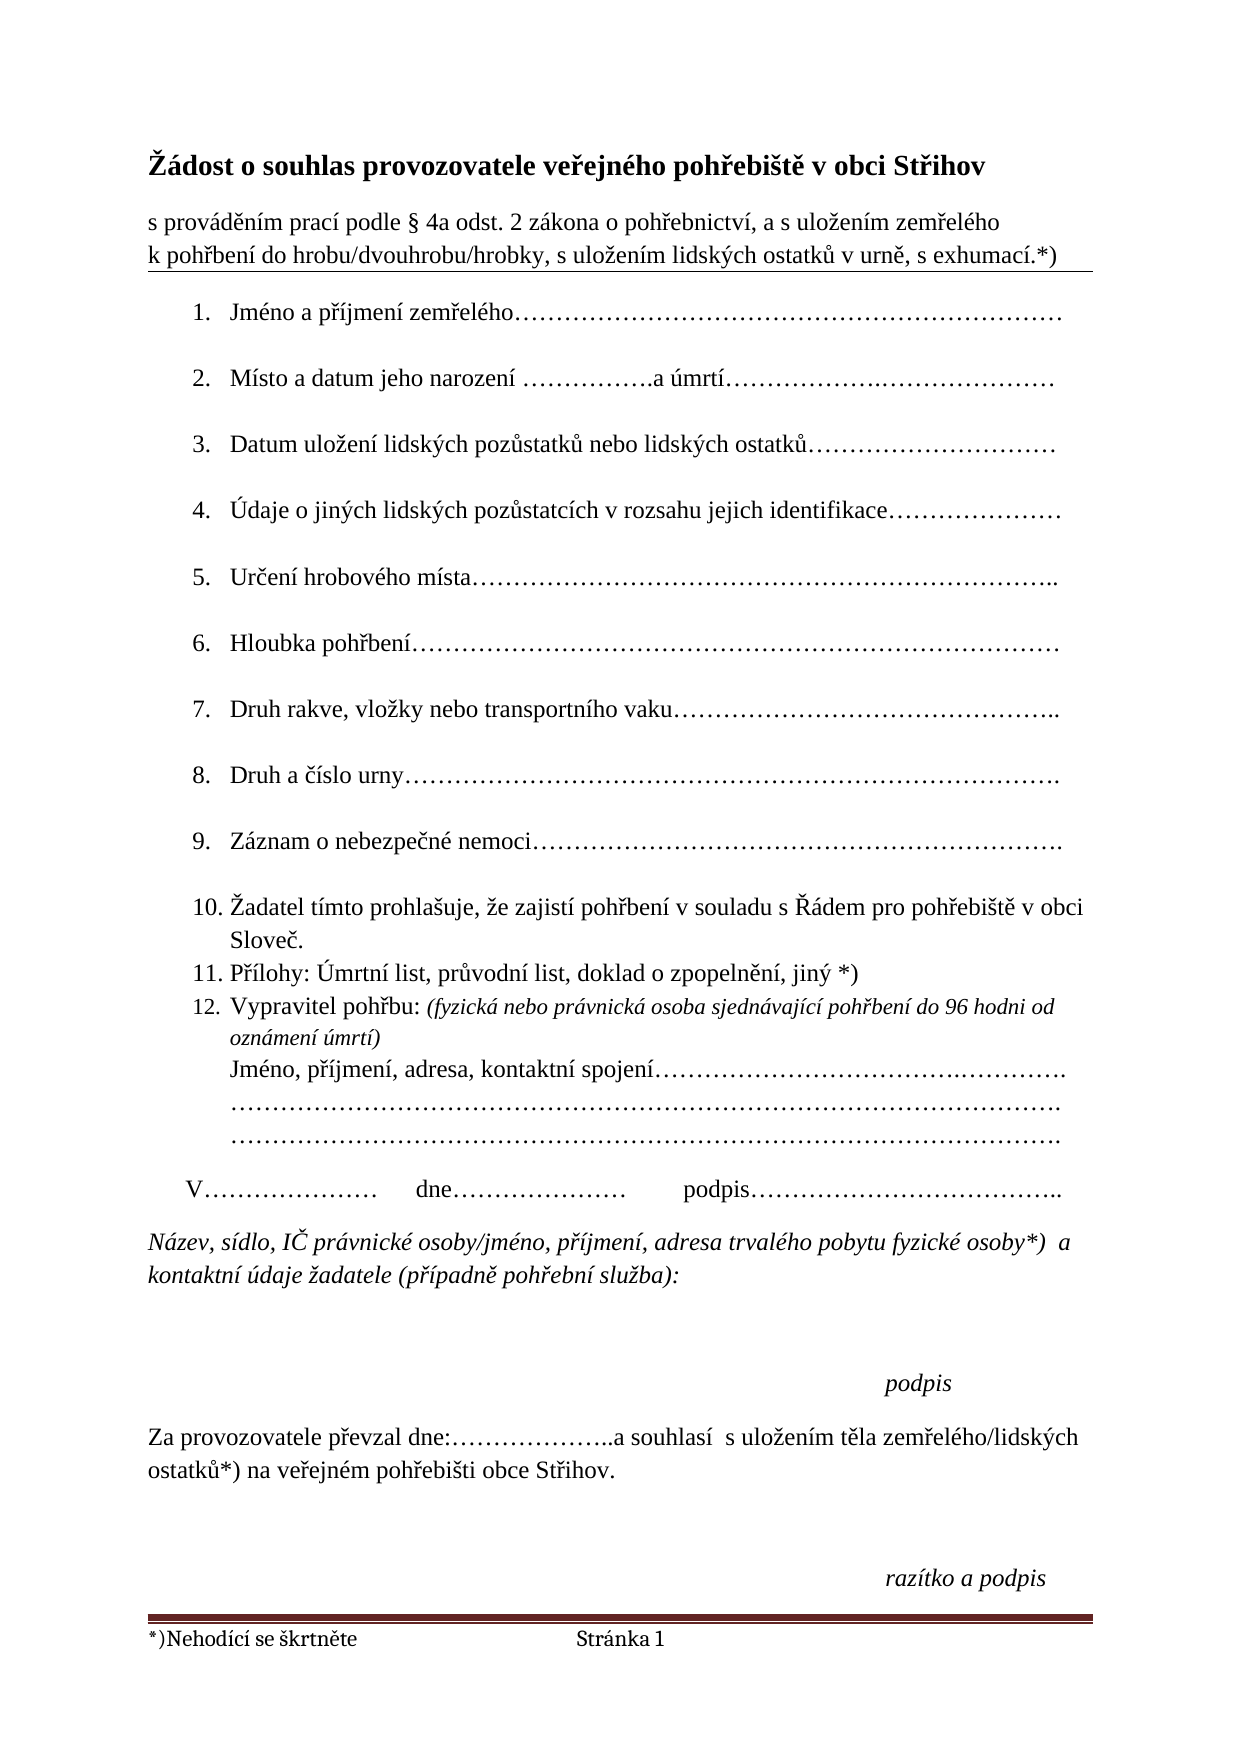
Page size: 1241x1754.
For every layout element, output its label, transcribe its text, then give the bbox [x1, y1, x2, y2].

list Hloubka pohřbení…………………………………………………………………… [192, 628, 1093, 656]
list Vypravitel pohřbu: (fyzická nebo právnická osoba sjednávající pohřbení do 96 hodni od oznámení úmrtí) [192, 991, 1093, 1050]
list Žadatel tímto prohlašuje, že zajistí pohřbení v souladu s Řádem pro pohřebiště v obci Sloveč. [192, 892, 1093, 954]
list Jméno, příjmení, adresa, kontaktní spojení……………………………….…………. [229, 1054, 1093, 1082]
list ………………………………………………………………………………………. [229, 1087, 1093, 1116]
list Jméno a příjmení zemřelého………………………………………………………… [192, 297, 1093, 326]
text s prováděním prací podle § 4a odst. 2 zákona o pohřebnictví, a s uložením zemřelého k pohřbení do hrobu/dvouhrobu/hrobky, s uložením lidských ostatků v urně, s exhumací.*) [148, 207, 1093, 271]
list Určení hrobového místa…………………………………………………………….. [192, 562, 1093, 590]
text V………………… dne………………… podpis……………………………….. [185, 1174, 1093, 1202]
list Druh rakve, vložky nebo transportního vaku……………………………………….. [192, 694, 1093, 722]
text Žádost o souhlas provozovatele veřejného pohřebiště v obci Střihov [148, 148, 1093, 181]
list Místo a datum jeho narození …………….a úmrtí……………….………………… [192, 363, 1093, 392]
list Druh a číslo urny……………………………………………………………………. [192, 760, 1093, 788]
text razítko a podpis [811, 1563, 1093, 1592]
text podpis [811, 1368, 1093, 1397]
list Údaje o jiných lidských pozůstatcích v rozsahu jejich identifikace………………… [192, 496, 1093, 524]
list Přílohy: Úmrtní list, průvodní list, doklad o zpopelnění, jiný *) [192, 958, 1093, 987]
text Za provozovatele převzal dne:………………..a souhlasí s uložením těla zemřelého/lidských ostatků*) na veřejném pohřebišti obce Střihov. [148, 1422, 1093, 1484]
list Datum uložení lidských pozůstatků nebo lidských ostatků………………………… [192, 429, 1093, 458]
list ………………………………………………………………………………………. [229, 1120, 1093, 1148]
text Název, sídlo, IČ právnické osoby/jméno, příjmení, adresa trvalého pobytu fyzické osoby*) a kontaktní údaje žadatele (případně pohřební služba): [148, 1227, 1093, 1289]
list Záznam o nebezpečné nemoci………………………………………………………. [192, 826, 1093, 854]
